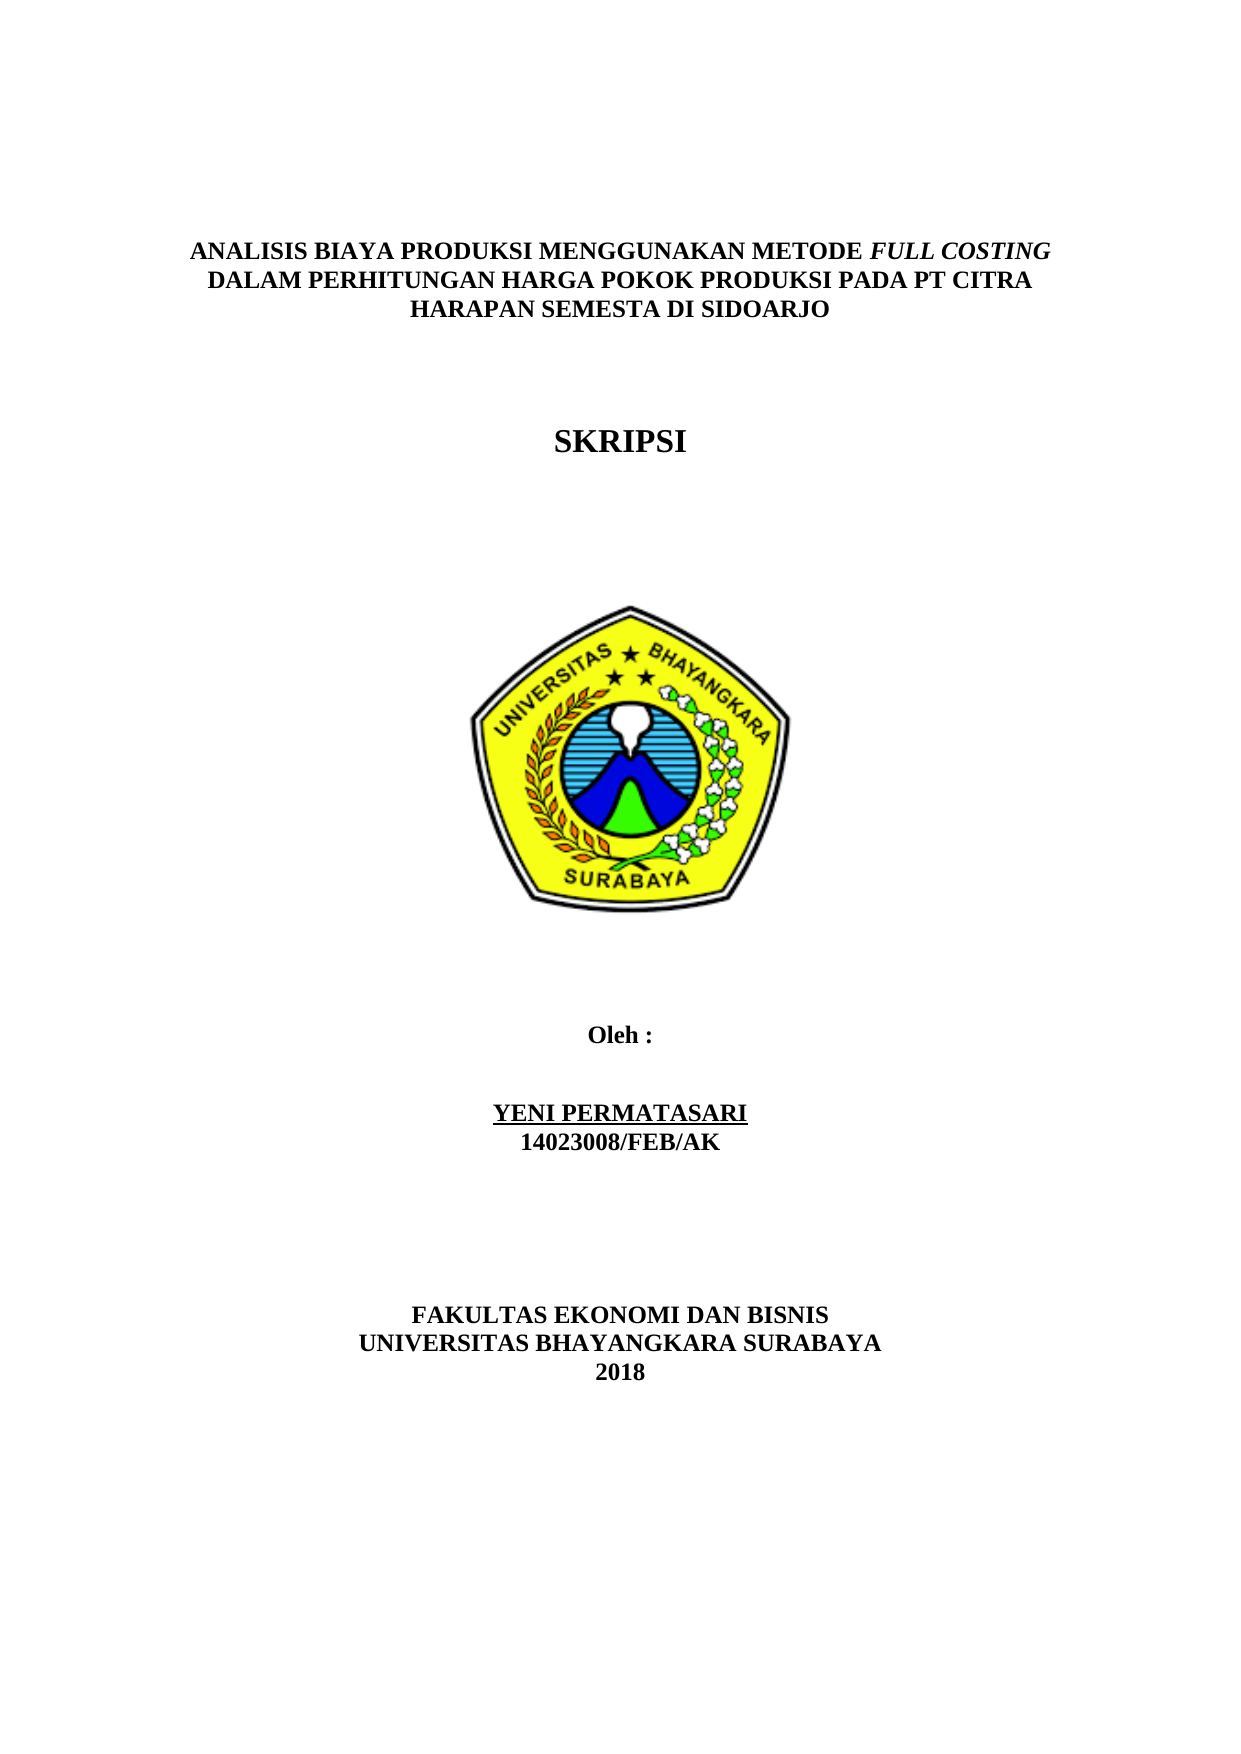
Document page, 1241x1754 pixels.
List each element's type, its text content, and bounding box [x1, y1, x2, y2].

text 2018 [177, 1357, 1063, 1386]
text YENI PERMATASARI [177, 1098, 1063, 1127]
picture [421, 566, 841, 953]
text 14023008/FEB/AK [177, 1127, 1063, 1156]
text UNIVERSITAS BHAYANGKARA SURABAYA [177, 1328, 1063, 1357]
text Oleh : [177, 1020, 1063, 1049]
text SKRIPSI [177, 422, 1063, 460]
text ANALISIS BIAYA PRODUKSI MENGGUNAKAN METODE FULL COSTING DALAM PERHITUNGAN HARGA POKOK PRODUKSI PADA PT CITRA HARAPAN SEMESTA DI SIDOARJO [177, 236, 1063, 322]
text FAKULTAS EKONOMI DAN BISNIS [177, 1300, 1063, 1328]
